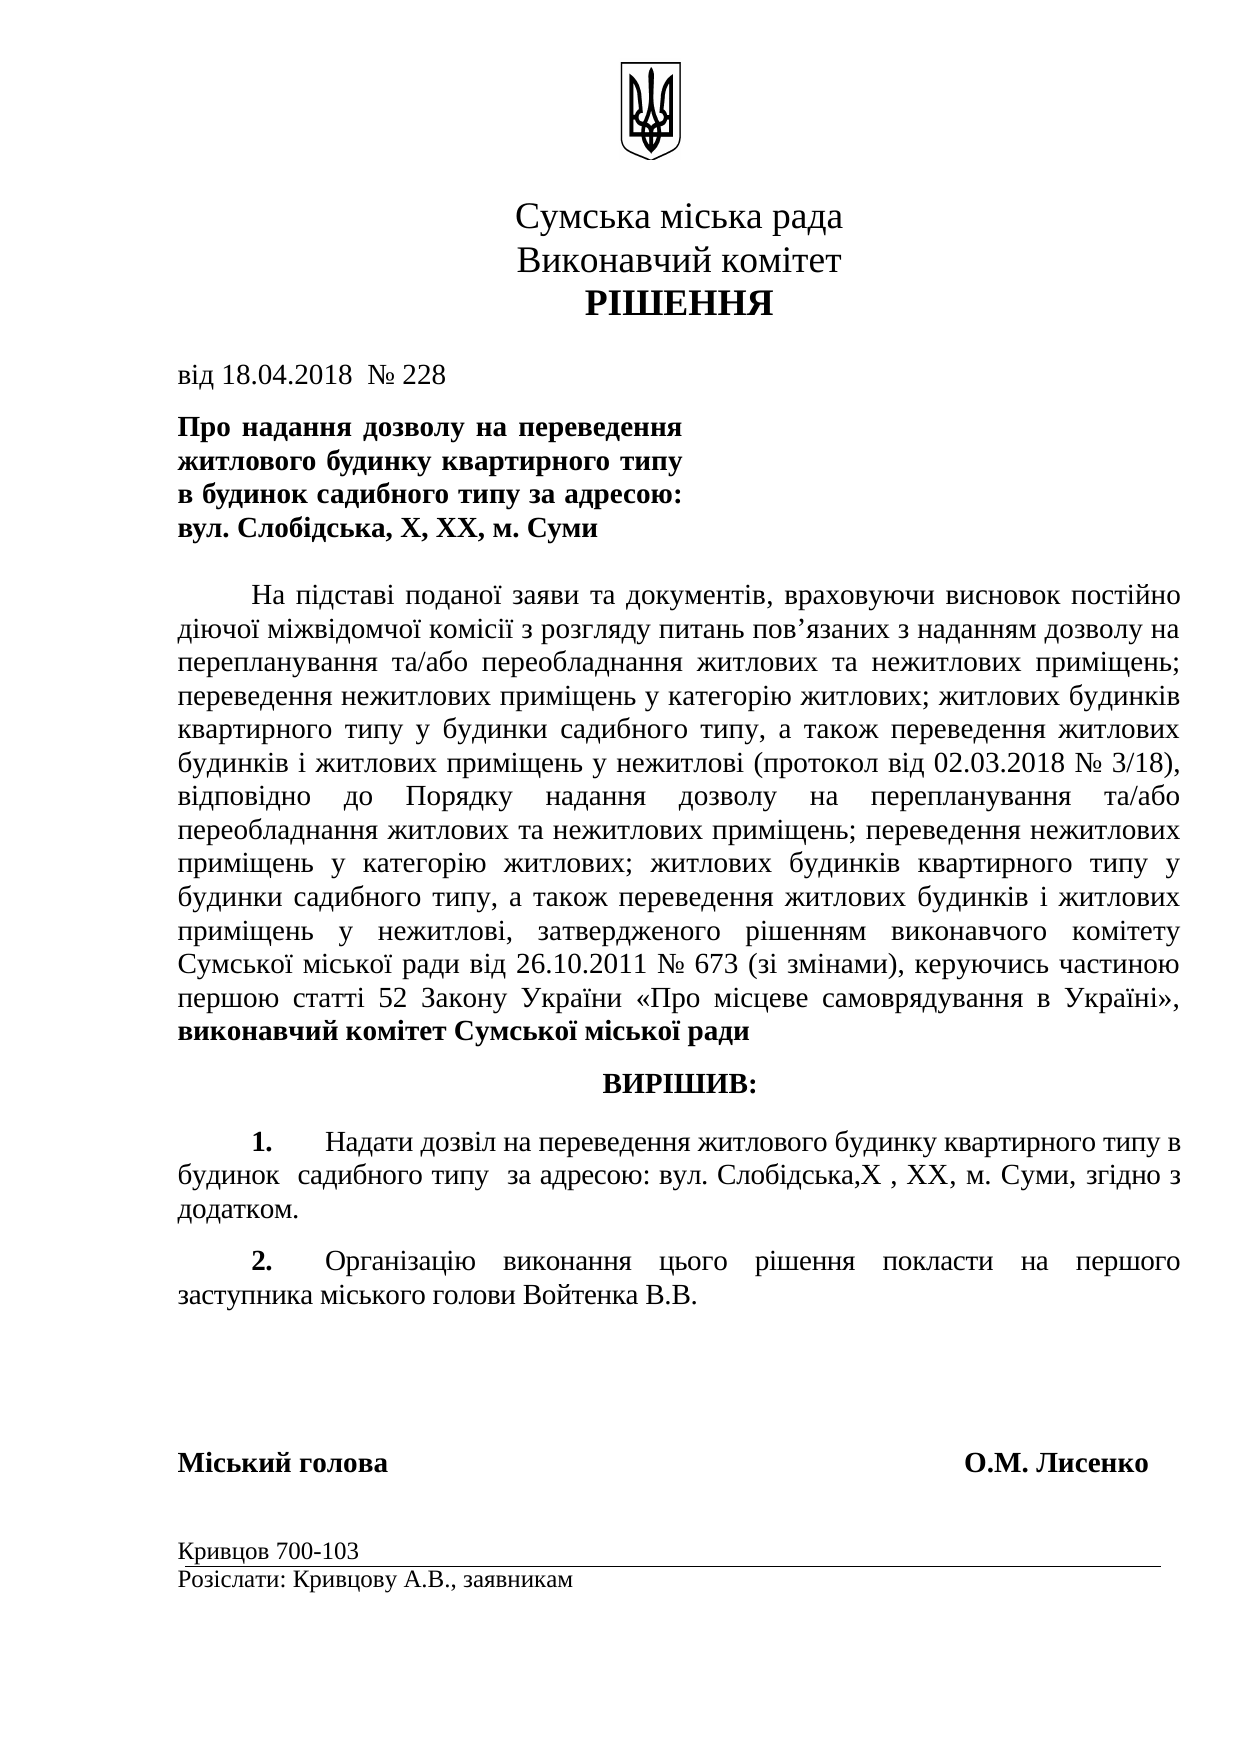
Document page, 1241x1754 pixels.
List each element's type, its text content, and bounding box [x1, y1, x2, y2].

text Розіслати: Кривцову А.В., заявникам [140, 1564, 1181, 1593]
text від 18.04.2018 № 228 [177, 357, 1181, 390]
list Надати дозвіл на переведення житлового будинку квартирного типу в будинок садибного типу за адресою: вул. Слобідська,Х , ХХ, м. Суми, згідно з додатком. [177, 1124, 1181, 1224]
table_header Про надання дозволу на переведення житлового будинку квартирного типу в будинок садибного типу за адресою: вул. Слобідська, Х, ХХ, м. Суми [177, 410, 694, 544]
text Виконавчий комітет [177, 237, 1181, 280]
text Міський голова О.М. Лисенко [177, 1445, 1181, 1478]
text Сумська міська рада [177, 194, 1181, 237]
text На підставі поданої заяви та документів, враховуючи висновок постійно діючої міжвідомчої комісії з розгляду питань пов’язаних з наданням дозволу на перепланування та/або переобладнання житлових та нежитлових приміщень; переведення нежитлових приміщень у категорію житлових; житлових будинків квартирного типу у будинки садибного типу, а також переведення житлових будинків і житлових приміщень у нежитлові (протокол від 02.03.2018 № 3/18), відповідно до Порядку надання дозволу на перепланування та/або переобладнання житлових та нежитлових приміщень; переведення нежитлових приміщень у категорію житлових; житлових будинків квартирного типу у будинки садибного типу, а також переведення житлових будинків і житлових приміщень у нежитлові, затвердженого рішенням виконавчого комітету Сумської міської ради від 26.10.2011 № 673 (зі змінами), керуючись частиною першою статті 52 Закону України «Про місцеве самоврядування в Україні», виконавчий комітет Сумської міської ради [177, 577, 1181, 1047]
picture [618, 58, 682, 159]
list Організацію виконання цього рішення покласти на першого заступника міського голови Войтенка В.В. [177, 1243, 1181, 1311]
text ВИРІШИВ: [177, 1066, 1181, 1099]
text РІШЕННЯ [177, 280, 1181, 323]
text Кривцов 700-103 [140, 1536, 1181, 1564]
